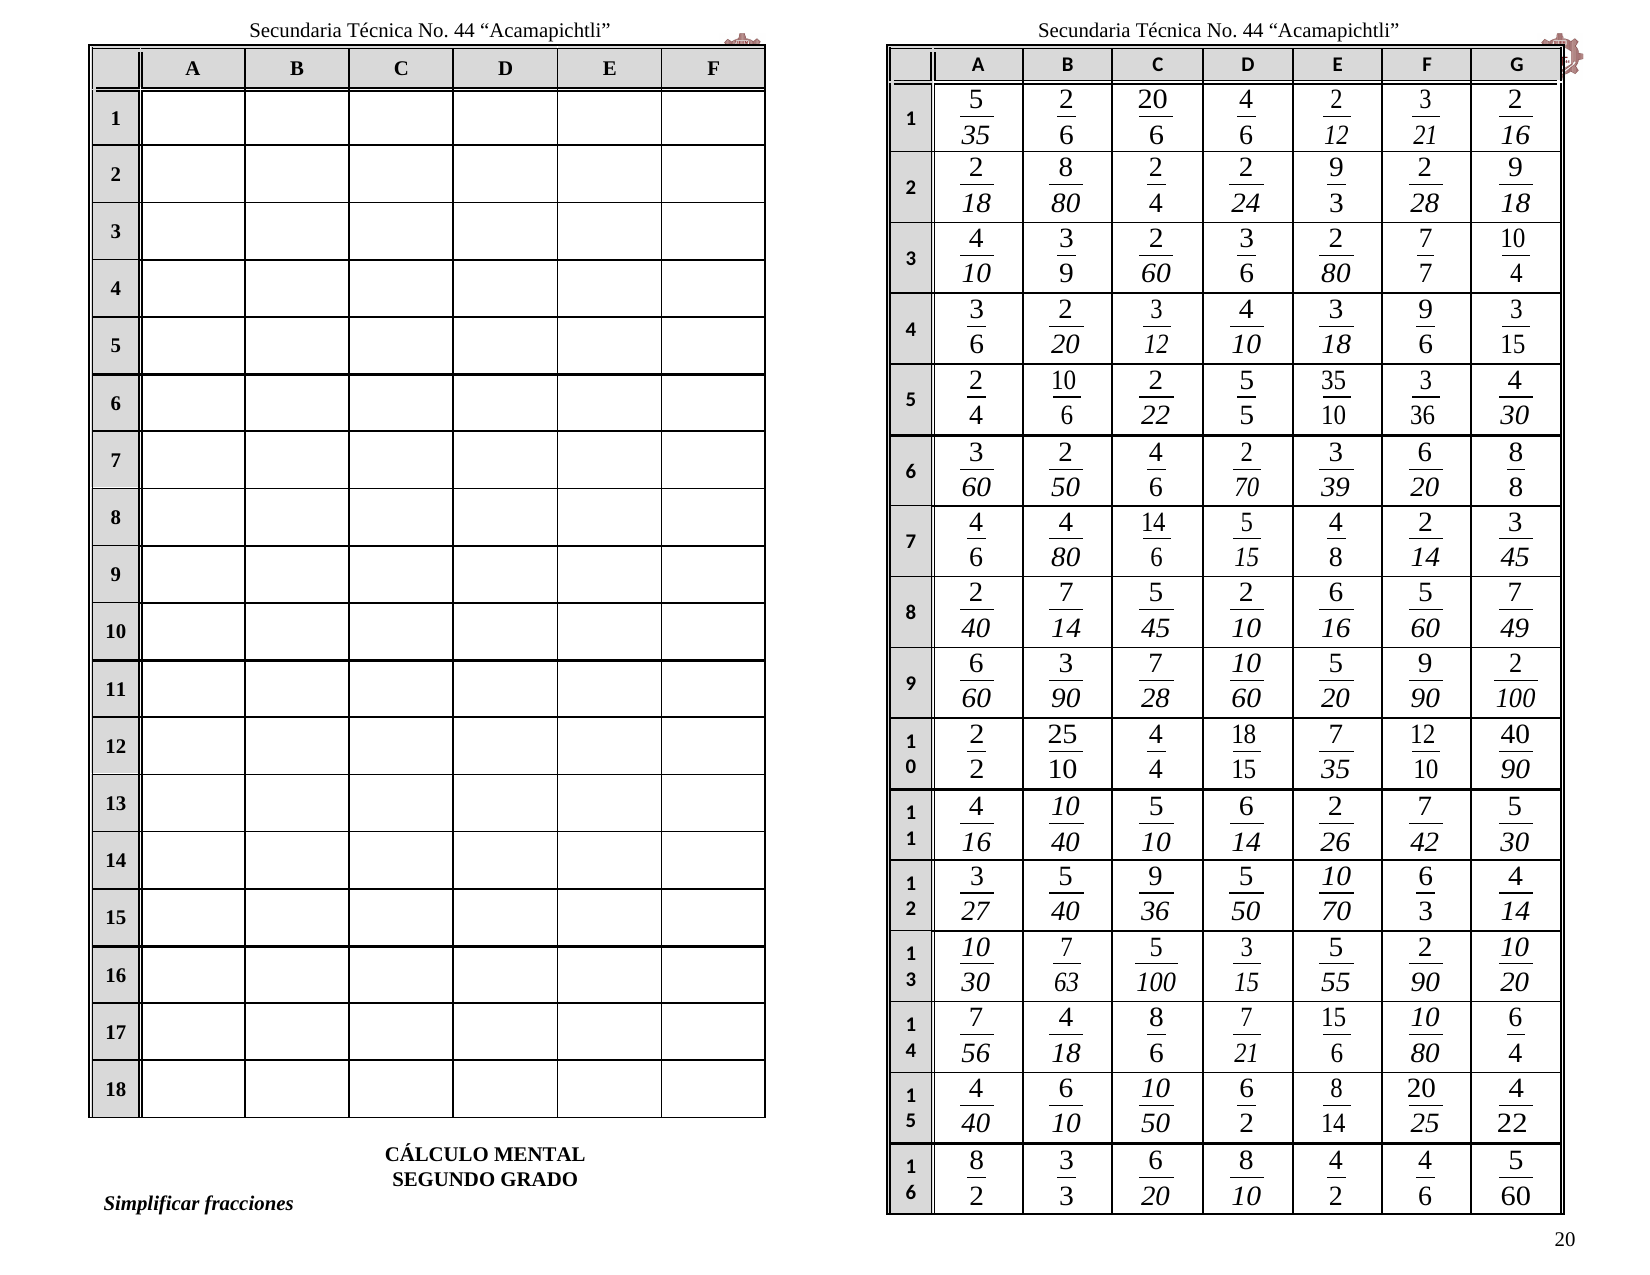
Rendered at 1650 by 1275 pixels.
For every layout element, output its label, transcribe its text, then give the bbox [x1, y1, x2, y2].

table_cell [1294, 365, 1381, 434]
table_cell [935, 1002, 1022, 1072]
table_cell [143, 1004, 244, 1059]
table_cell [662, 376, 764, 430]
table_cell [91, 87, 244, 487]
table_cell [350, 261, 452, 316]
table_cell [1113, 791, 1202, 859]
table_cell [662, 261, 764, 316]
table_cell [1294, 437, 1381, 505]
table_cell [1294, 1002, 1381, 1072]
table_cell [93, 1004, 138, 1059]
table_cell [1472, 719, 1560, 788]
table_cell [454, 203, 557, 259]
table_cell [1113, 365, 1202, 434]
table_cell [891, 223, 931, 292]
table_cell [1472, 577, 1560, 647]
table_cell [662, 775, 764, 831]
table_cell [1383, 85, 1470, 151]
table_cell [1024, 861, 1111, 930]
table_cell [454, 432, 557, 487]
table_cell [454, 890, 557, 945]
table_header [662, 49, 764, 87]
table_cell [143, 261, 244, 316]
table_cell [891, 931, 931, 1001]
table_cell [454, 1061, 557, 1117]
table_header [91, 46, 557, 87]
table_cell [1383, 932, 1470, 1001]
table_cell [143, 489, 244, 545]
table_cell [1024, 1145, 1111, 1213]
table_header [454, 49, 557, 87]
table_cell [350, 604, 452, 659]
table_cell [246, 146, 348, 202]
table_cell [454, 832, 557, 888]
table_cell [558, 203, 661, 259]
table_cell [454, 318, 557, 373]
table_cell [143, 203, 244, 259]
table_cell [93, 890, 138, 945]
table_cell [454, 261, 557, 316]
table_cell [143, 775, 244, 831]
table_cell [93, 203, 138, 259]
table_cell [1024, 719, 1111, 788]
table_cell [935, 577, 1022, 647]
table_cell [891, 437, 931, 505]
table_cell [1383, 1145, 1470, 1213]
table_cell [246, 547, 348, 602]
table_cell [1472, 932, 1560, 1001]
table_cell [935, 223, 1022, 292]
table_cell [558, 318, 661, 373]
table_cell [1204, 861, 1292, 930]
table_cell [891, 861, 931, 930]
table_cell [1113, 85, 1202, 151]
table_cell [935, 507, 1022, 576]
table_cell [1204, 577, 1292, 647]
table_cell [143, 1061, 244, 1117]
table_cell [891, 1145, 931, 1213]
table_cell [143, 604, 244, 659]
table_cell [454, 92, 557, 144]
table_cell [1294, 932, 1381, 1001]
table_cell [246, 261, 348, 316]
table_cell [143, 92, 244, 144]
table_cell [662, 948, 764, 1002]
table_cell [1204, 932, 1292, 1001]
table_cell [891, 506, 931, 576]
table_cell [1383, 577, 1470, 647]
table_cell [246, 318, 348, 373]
picture [719, 33, 766, 44]
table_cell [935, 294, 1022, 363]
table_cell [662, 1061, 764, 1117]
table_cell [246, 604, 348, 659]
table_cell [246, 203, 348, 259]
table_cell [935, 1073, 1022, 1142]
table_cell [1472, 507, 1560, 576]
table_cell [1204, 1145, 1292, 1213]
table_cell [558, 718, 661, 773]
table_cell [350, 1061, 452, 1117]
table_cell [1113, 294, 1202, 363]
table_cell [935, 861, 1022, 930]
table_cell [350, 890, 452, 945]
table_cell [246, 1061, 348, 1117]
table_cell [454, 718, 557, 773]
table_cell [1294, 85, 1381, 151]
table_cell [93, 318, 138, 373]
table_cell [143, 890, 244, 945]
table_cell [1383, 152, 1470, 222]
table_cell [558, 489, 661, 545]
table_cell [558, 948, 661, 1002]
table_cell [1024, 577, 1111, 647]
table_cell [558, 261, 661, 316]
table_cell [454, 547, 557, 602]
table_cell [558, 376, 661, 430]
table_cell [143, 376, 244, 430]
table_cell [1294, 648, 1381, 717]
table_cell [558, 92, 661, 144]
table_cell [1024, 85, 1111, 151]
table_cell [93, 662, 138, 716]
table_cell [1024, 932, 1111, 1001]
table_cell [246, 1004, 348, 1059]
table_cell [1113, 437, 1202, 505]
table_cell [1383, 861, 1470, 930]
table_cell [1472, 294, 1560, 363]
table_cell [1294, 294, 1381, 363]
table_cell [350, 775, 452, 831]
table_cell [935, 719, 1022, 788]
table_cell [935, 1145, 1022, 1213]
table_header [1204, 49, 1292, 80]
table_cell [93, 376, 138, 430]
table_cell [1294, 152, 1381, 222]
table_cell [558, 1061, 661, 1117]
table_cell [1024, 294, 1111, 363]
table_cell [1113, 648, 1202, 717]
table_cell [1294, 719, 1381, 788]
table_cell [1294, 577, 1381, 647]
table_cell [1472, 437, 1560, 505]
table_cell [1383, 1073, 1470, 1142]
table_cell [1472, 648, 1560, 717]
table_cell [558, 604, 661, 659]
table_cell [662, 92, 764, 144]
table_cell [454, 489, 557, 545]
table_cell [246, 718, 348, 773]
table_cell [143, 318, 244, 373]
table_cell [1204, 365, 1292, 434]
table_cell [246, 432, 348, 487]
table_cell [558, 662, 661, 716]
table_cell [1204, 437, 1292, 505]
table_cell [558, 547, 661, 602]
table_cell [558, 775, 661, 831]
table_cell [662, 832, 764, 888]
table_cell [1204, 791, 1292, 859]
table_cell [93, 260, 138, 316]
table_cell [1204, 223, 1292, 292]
picture [1536, 33, 1584, 80]
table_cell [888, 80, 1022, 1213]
text Simplificar fracciones [0, 1191, 839, 1214]
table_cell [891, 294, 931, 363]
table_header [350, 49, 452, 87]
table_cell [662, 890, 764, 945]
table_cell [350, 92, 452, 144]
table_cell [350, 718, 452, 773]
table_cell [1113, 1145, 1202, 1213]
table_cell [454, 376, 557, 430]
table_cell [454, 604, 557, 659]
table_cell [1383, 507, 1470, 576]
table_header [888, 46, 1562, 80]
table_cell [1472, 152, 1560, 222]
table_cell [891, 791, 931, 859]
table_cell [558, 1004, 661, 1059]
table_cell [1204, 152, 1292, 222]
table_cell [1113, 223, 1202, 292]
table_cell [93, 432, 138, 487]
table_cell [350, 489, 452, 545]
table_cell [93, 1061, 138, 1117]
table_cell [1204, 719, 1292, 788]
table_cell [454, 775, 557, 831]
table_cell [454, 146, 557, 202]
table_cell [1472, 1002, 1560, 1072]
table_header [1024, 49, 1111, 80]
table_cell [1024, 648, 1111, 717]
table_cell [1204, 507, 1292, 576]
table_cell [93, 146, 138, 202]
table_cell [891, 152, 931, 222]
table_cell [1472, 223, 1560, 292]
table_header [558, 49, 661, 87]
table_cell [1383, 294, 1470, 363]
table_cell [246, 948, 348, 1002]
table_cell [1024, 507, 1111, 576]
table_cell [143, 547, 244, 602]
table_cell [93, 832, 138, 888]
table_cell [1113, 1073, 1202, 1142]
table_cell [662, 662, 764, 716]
text SEGUNDO GRADO [0, 1166, 839, 1191]
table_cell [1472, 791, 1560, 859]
text CÁLCULO MENTAL [103, 1142, 839, 1166]
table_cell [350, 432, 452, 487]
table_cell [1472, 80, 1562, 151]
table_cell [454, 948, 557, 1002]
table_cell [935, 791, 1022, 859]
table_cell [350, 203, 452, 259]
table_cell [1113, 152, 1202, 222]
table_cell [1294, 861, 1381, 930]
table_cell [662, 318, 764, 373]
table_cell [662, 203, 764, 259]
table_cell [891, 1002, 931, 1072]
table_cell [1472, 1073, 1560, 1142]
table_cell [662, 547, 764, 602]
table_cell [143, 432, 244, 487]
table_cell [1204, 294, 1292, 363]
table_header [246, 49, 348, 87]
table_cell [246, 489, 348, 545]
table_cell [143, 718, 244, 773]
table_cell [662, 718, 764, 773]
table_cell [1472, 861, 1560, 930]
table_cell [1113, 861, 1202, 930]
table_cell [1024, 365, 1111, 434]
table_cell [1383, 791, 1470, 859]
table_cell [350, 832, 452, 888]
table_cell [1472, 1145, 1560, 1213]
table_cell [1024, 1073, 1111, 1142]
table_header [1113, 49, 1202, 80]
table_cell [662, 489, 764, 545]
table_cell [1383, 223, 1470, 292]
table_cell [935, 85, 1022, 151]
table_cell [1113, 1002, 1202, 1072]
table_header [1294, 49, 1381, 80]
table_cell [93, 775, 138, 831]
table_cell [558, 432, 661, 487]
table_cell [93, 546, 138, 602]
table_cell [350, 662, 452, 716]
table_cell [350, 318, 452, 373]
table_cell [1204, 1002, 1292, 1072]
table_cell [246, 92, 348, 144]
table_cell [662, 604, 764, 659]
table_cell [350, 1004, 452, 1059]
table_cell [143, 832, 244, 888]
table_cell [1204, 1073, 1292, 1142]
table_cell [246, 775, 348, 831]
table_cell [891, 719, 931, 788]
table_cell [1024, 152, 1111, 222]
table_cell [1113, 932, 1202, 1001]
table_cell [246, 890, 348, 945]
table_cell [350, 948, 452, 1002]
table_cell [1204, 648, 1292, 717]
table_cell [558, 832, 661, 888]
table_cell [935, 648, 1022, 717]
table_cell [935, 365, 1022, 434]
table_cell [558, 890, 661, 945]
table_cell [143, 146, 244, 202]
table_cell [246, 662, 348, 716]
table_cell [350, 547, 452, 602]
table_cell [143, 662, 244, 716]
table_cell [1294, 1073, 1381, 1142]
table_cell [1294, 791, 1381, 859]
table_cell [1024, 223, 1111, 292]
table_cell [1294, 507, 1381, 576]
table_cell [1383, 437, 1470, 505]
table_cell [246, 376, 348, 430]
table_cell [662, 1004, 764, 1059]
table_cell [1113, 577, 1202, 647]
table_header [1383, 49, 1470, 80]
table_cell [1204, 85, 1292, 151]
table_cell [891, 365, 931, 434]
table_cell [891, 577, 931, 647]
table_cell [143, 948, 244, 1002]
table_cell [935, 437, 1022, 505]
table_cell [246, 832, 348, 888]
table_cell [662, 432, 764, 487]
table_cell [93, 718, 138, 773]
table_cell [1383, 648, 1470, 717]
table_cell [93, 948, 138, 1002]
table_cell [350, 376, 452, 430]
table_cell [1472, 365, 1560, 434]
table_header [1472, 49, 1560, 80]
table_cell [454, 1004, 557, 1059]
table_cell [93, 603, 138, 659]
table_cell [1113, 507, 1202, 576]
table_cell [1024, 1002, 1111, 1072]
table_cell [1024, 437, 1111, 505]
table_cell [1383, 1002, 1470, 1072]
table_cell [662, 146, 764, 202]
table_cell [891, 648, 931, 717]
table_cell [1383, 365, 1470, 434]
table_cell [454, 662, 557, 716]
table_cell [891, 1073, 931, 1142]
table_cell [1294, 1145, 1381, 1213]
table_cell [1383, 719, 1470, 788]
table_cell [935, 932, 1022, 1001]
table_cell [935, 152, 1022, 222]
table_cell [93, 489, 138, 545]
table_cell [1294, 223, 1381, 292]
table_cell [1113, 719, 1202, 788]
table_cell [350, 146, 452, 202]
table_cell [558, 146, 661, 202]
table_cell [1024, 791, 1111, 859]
